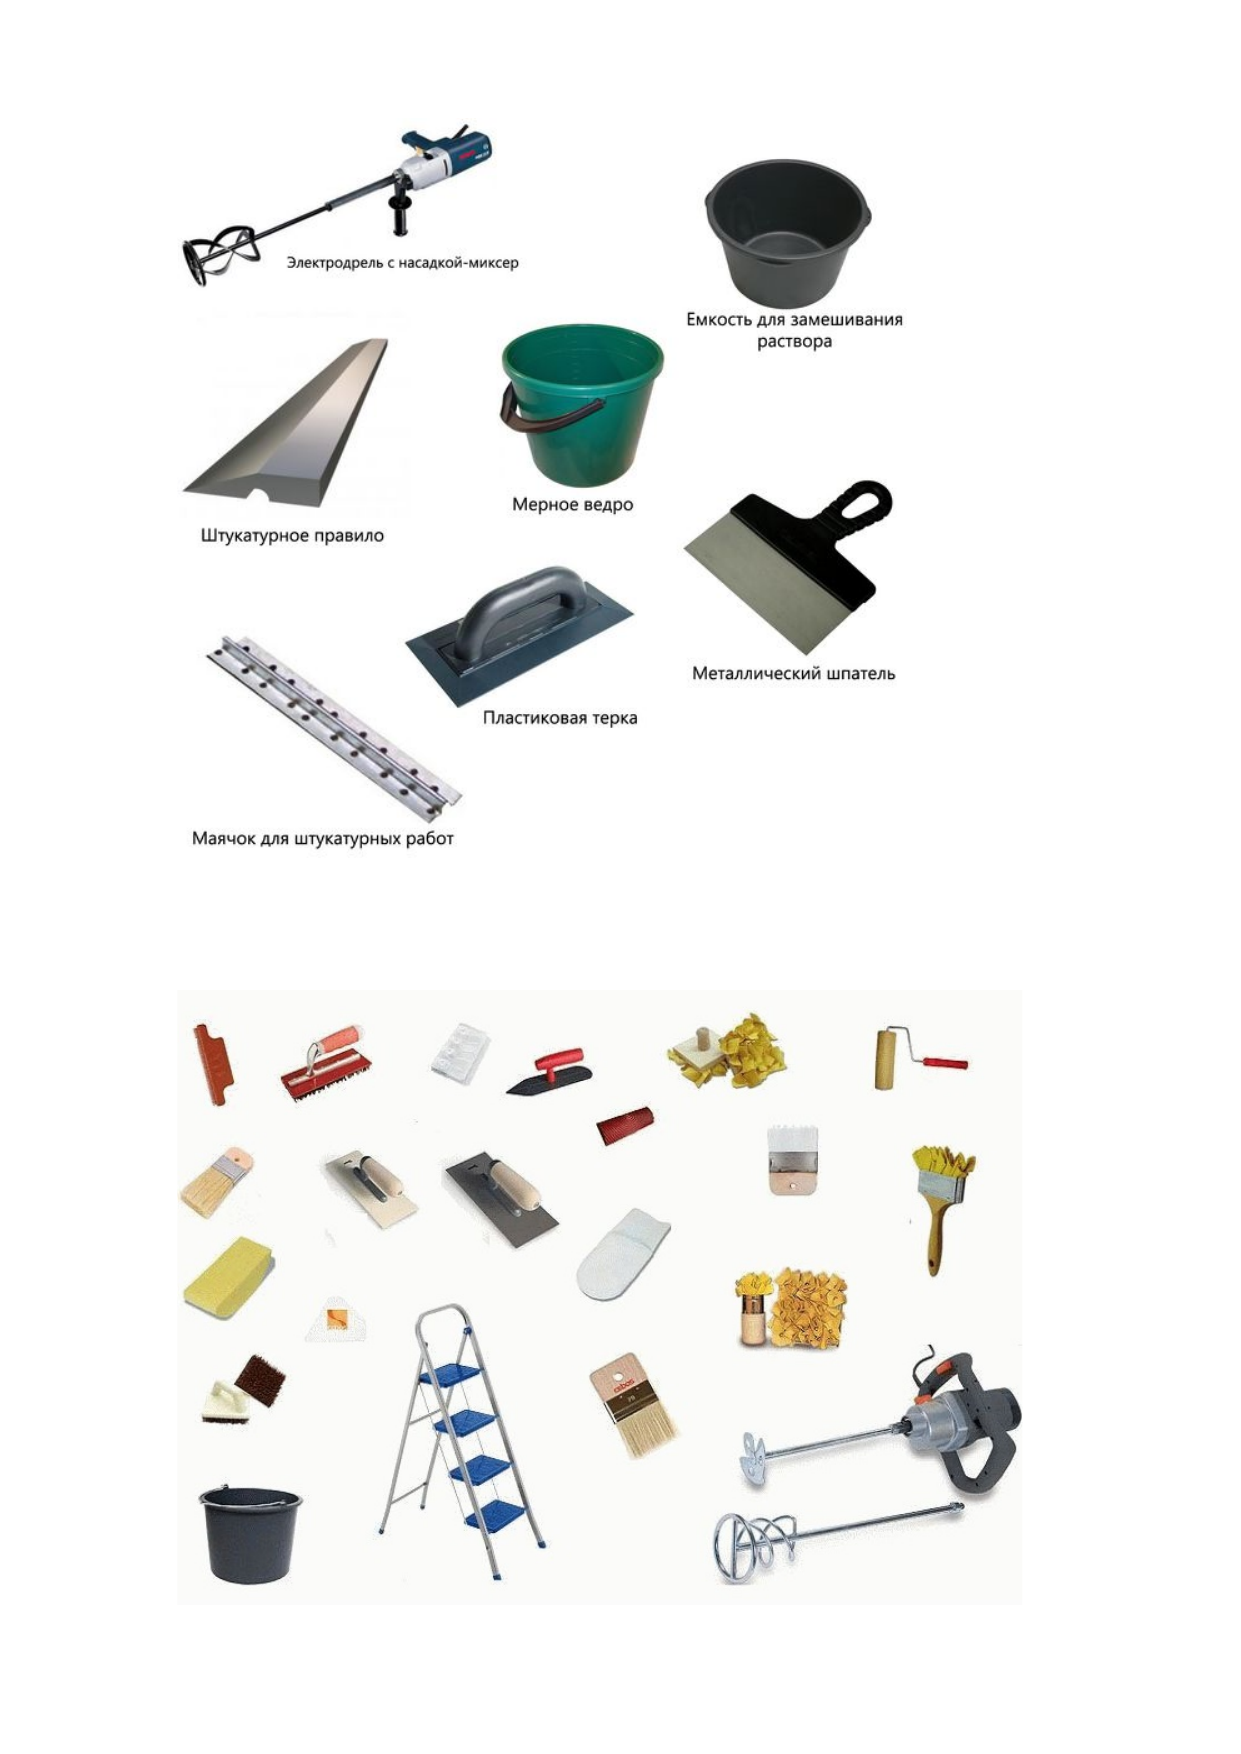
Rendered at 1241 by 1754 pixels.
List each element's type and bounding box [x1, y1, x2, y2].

picture [177, 118, 927, 868]
picture [177, 990, 1023, 1605]
